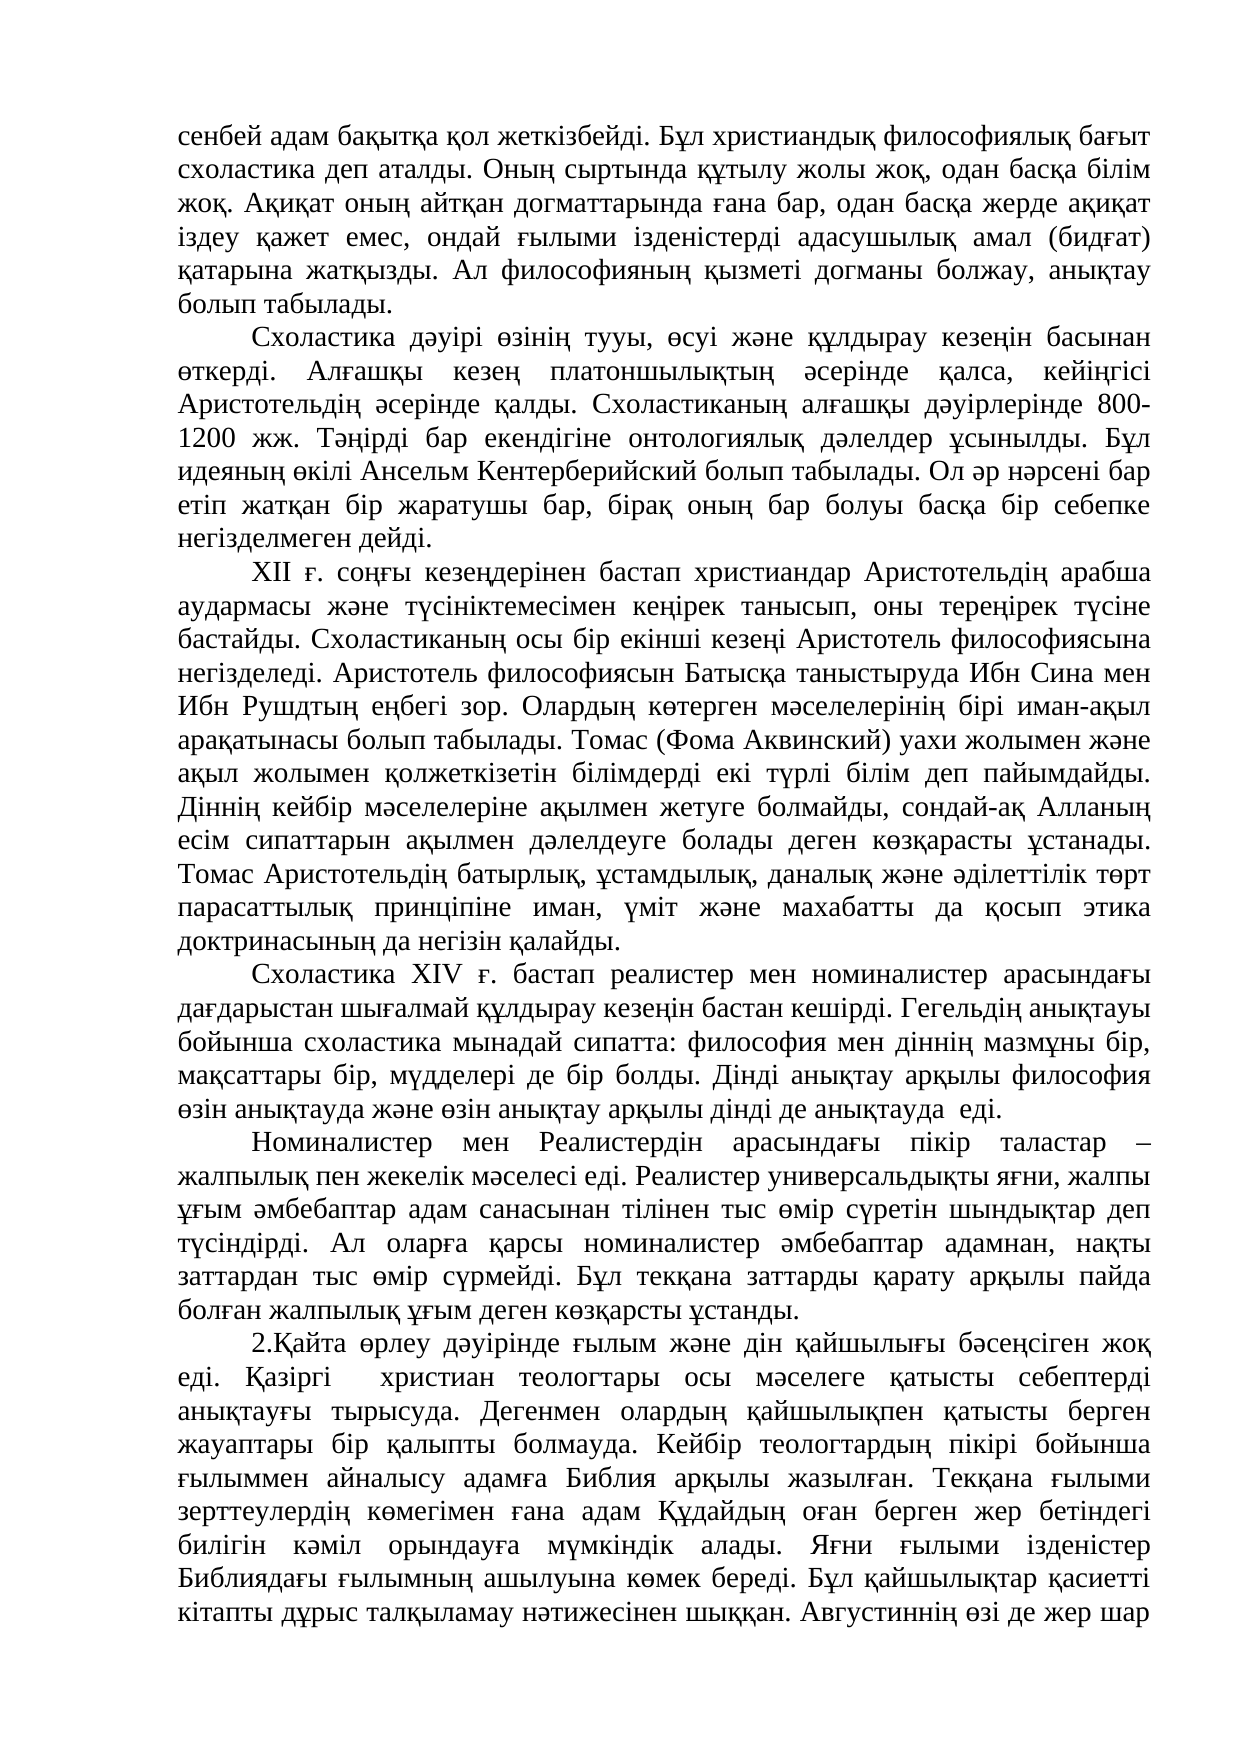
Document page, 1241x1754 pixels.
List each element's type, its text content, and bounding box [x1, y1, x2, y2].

text Схоластика дәуірі өзінің тууы, өсуі және құлдырау кезеңін басынан өткерді. Алғашқы кезең платоншылықтың әсерінде қалса, кейіңгісі Аристотельдің әсерінде қалды. Схоластиканың алғашқы дәуірлерінде 800-1200 жж. Тәңірді бар екендігіне онтологиялық дәлелдер ұсынылды. Бұл идеяның өкілі Ансельм Кентерберийский болып табылады. Ол әр нәрсені бар етіп жатқан бір жаратушы бар, бірақ оның бар болуы басқа бір себепке негізделмеген дейді. [177, 319, 1152, 554]
text Схоластика ХІV ғ. бастап реалистер мен номиналистер арасындағы дағдарыстан шығалмай құлдырау кезеңін бастан кешірді. Гегельдің анықтауы бойынша схоластика мынадай сипатта: философия мен діннің мазмұны бір, мақсаттары бір, мүдделері де бір болды. Дінді анықтау арқылы философия өзін анықтауда және өзін анықтау арқылы дінді де анықтауда еді. [177, 957, 1152, 1124]
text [177, 1326, 1152, 1627]
text Номиналистер мен Реалистердін арасындағы пікір таластар – жалпылық пен жекелік мәселесі еді. Реалистер универсальдықты яғни, жалпы ұғым әмбебаптар адам санасынан тілінен тыс өмір сүретін шындықтар деп түсіндірді. Ал оларға қарсы номиналистер әмбебаптар адамнан, нақты заттардан тыс өмір сүрмейді. Бұл текқана заттарды қарату арқылы пайда болған жалпылық ұғым деген көзқарсты ұстанды. [177, 1124, 1152, 1326]
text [177, 118, 1152, 319]
text ХІІ ғ. соңғы кезеңдерінен бастап христиандар Аристотельдің арабша аудармасы және түсініктемесімен кеңірек танысып, оны тереңірек түсіне бастайды. Схоластиканың осы бір екінші кезеңі Аристотель философиясына негізделеді. Аристотель философиясын Батысқа таныстыруда Ибн Сина мен Ибн Рушдтың еңбегі зор. Олардың көтерген мәселелерінің бірі иман-ақыл арақатынасы болып табылады. Томас (Фома Аквинский) уахи жолымен және ақыл жолымен қолжеткізетін білімдерді екі түрлі білім деп пайымдайды. Діннің кейбір мәселелеріне ақылмен жетуге болмайды, сондай-ақ Алланың есім сипаттарын ақылмен дәлелдеуге болады деген көзқарасты ұстанады. Томас Аристотельдің батырлық, ұстамдылық, даналық және әділеттілік төрт парасаттылық принціпіне иман, үміт және махабатты да қосып этика доктринасының да негізін қалайды. [177, 554, 1152, 957]
